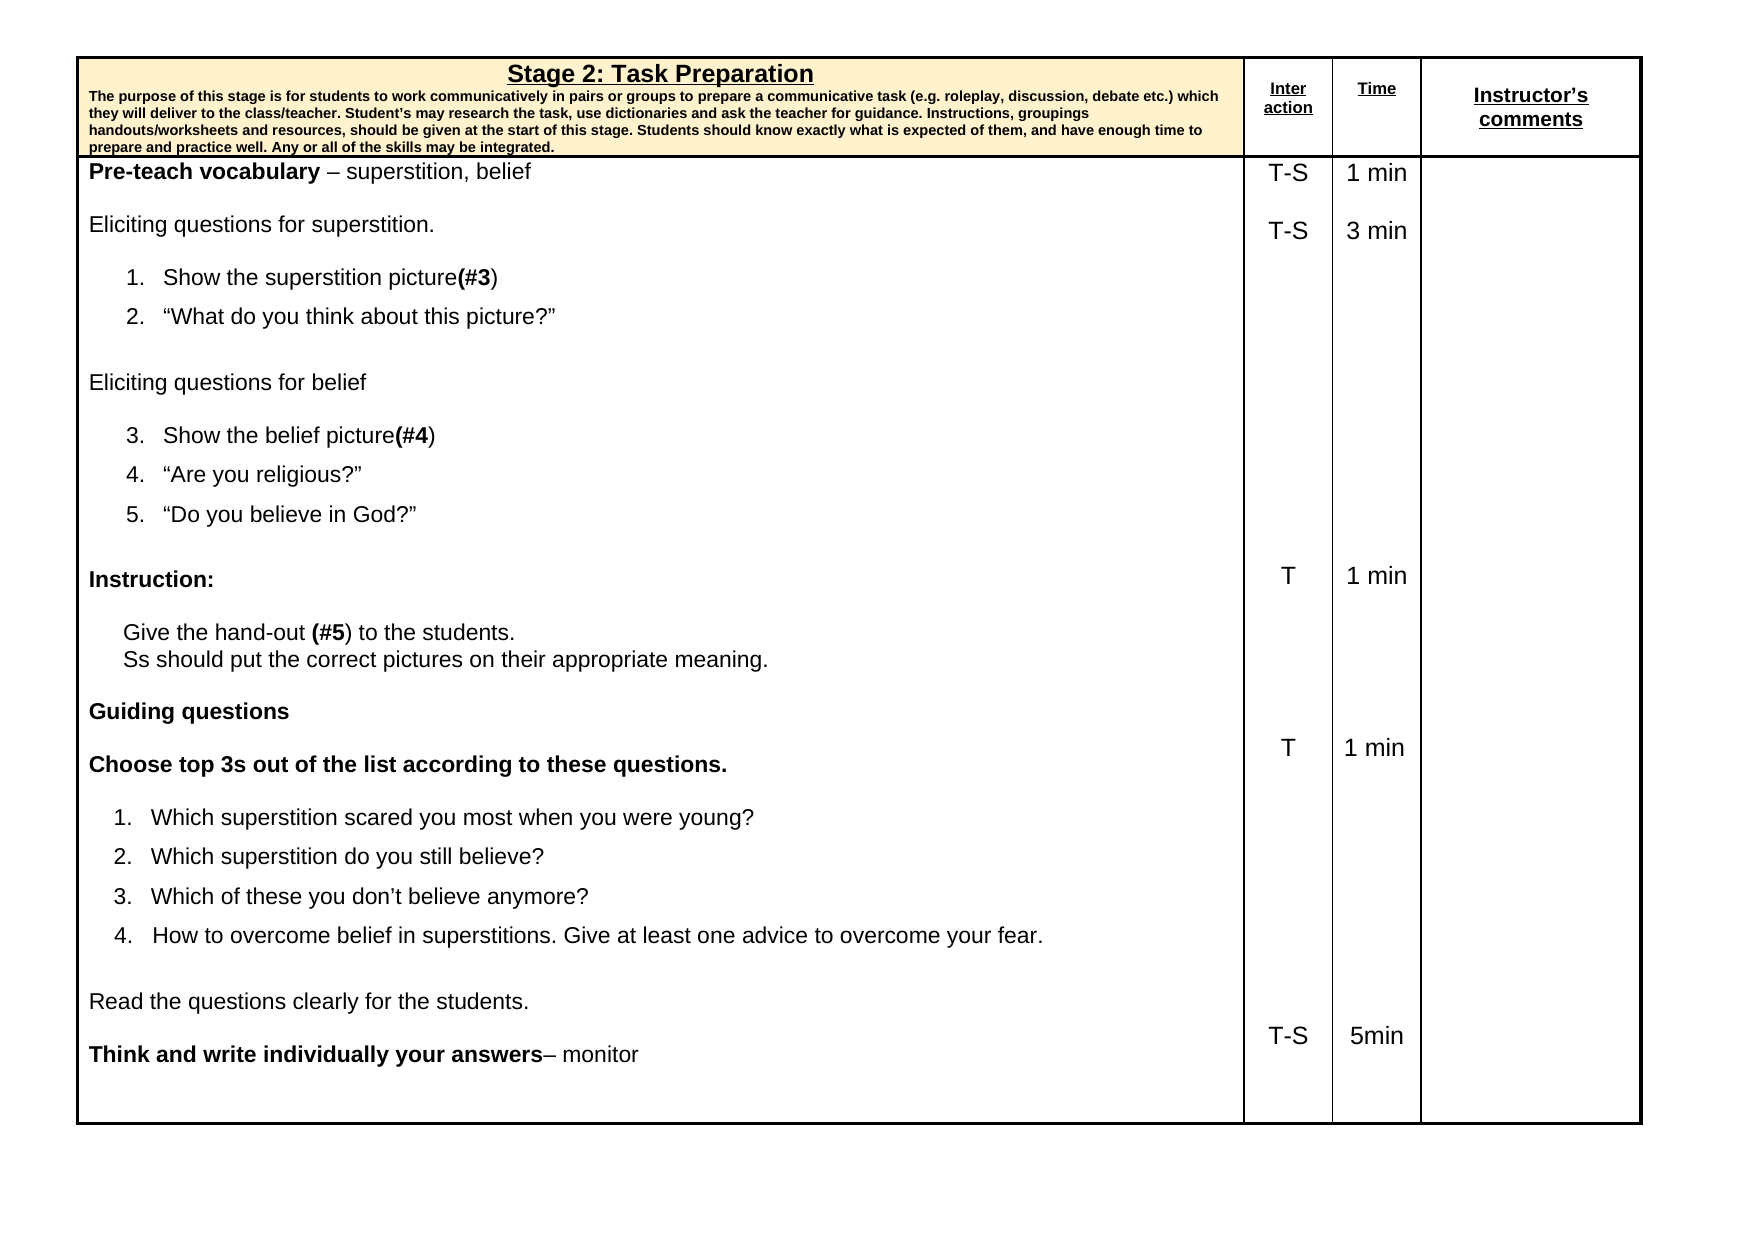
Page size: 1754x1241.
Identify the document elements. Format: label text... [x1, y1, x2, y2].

table_cell T-S T-S T T T-S [1245, 158, 1332, 1122]
table_header Stage 2: Task Preparation The purpose of this stage is for students to work communicatively in pairs or groups to prepare a communicative task (e.g. roleplay, discussion, debate etc.) which they will deliver to the class/teacher. Student’s may research the task, use dictionaries and ask the teacher for guidance. Instructions, groupings handouts/worksheets and resources, should be given at the start of this stage. Students should know exactly what is expected of them, and have enough time to prepare and practice well. Any or all of the skills may be integrated. [79, 59, 1243, 155]
table_header Instructor’s comments [1422, 59, 1639, 155]
table_cell 1 min 3 min 1 min 1 min 5min [1333, 158, 1420, 1122]
table_cell Pre-teach vocabulary – superstition, belief Eliciting questions for superstition. Show the superstition picture(#3) “What do you think about this picture?” Eliciting questions for belief Show the belief picture(#4) “Are you religious?” “Do you believe in God?” Instruction: Give the hand-out (#5) to the students. Ss should put the correct pictures on their appropriate meaning. Guiding questions Choose top 3s out of the list according to these questions. Which superstition scared you most when you were young? Which superstition do you still believe? Which of these you don’t believe anymore? 4. How to overcome belief in superstitions. Give at least one advice to overcome your fear. Read the questions clearly for the students. Think and write individually your answers– monitor [79, 158, 1243, 1122]
table_header Time [1333, 59, 1420, 155]
table_cell [1422, 158, 1639, 1122]
table_header Inter action [1245, 59, 1332, 155]
